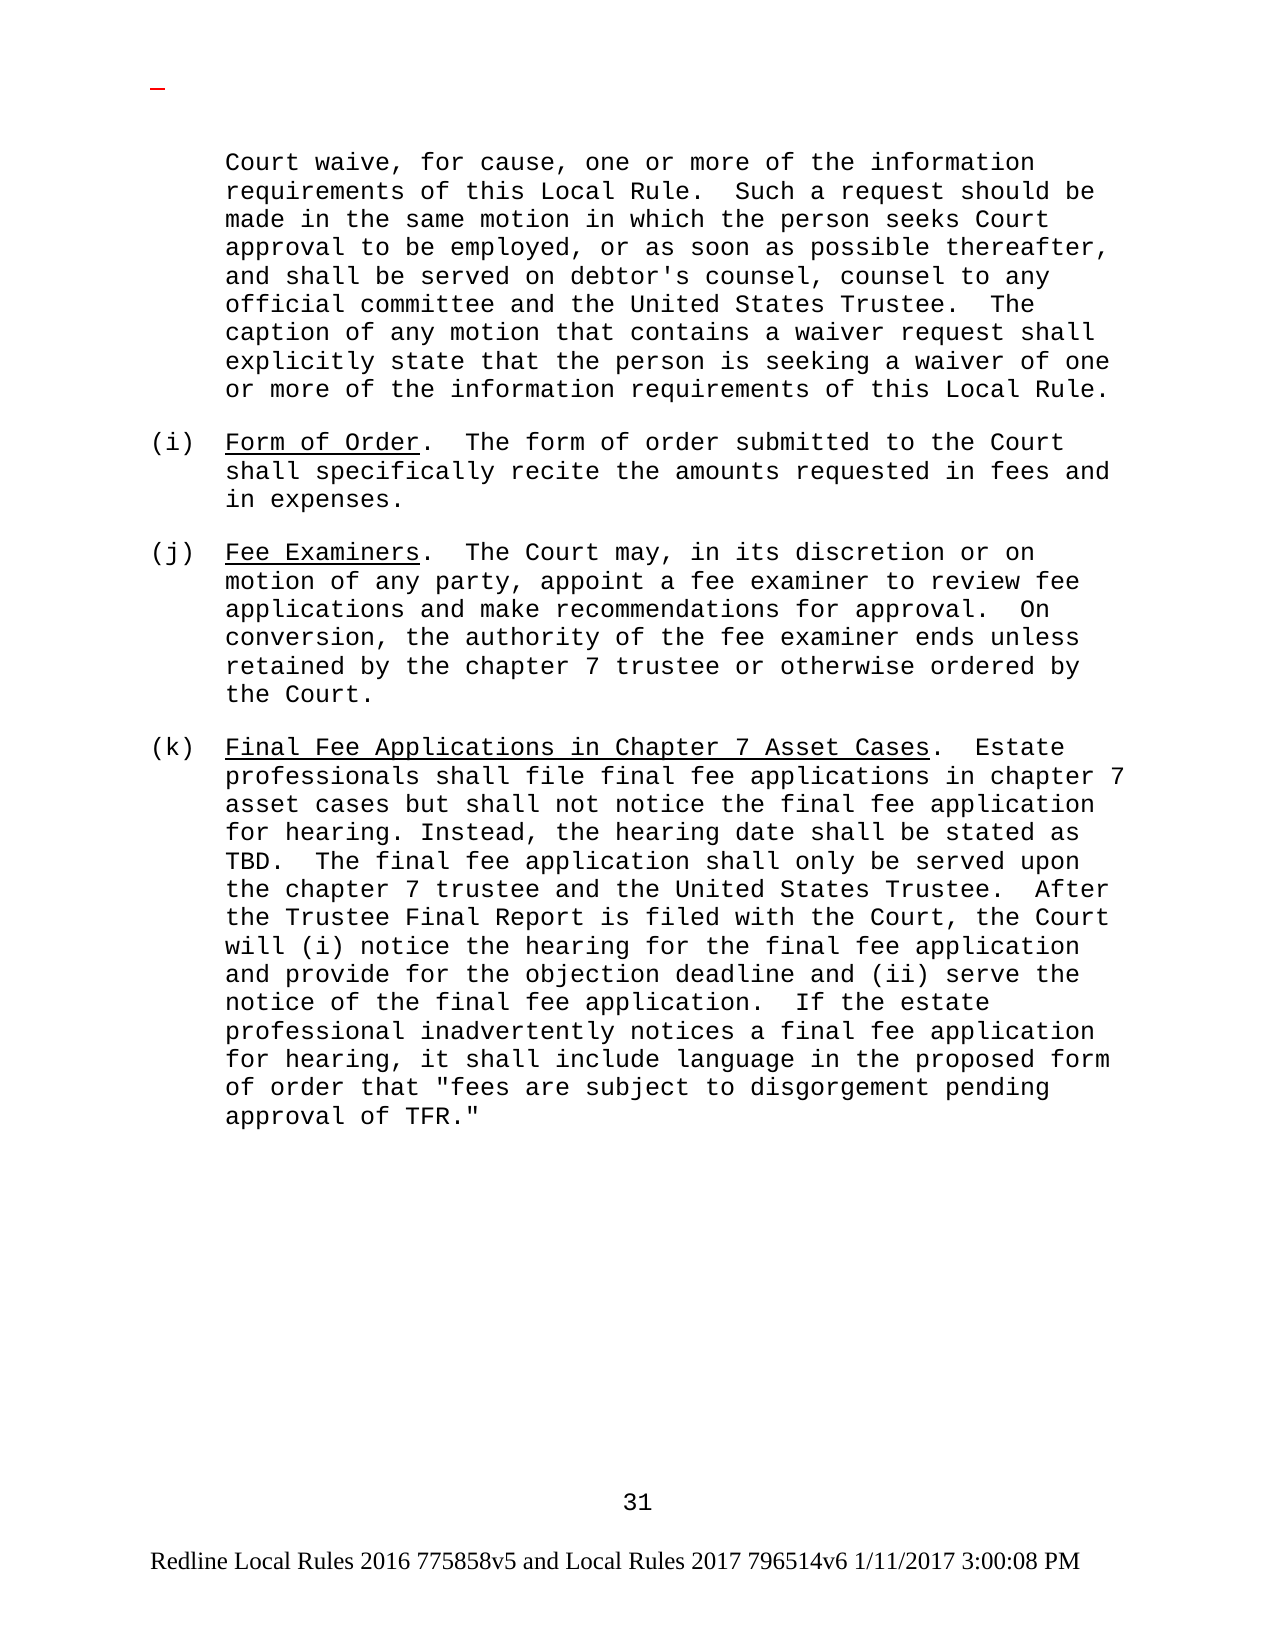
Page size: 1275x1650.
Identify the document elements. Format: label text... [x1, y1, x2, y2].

list (i) Form of Order. The form of order submitted to the Court shall specifically recite the amounts requested in fees and in expenses. [150, 430, 1125, 515]
list (j) Fee Examiners. The Court may, in its discretion or on motion of any party, appoint a fee examiner to review fee applications and make recommendations for approval. On conversion, the authority of the fee examiner ends unless retained by the chapter 7 trustee or otherwise ordered by the Court. [150, 540, 1125, 710]
list (k) Final Fee Applications in Chapter 7 Asset Cases. Estate professionals shall file final fee applications in chapter 7 asset cases but shall not notice the final fee application for hearing. Instead, the hearing date shall be stated as TBD. The final fee application shall only be served upon the chapter 7 trustee and the United States Trustee. After the Trustee Final Report is filed with the Court, the Court will (i) notice the hearing for the final fee application and provide for the objection deadline and (ii) serve the notice of the final fee application. If the estate professional inadvertently notices a final fee application for hearing, it shall include language in the proposed form of order that "fees are subject to disgorgement pending approval of TFR." [150, 735, 1125, 1132]
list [150, 150, 1125, 405]
